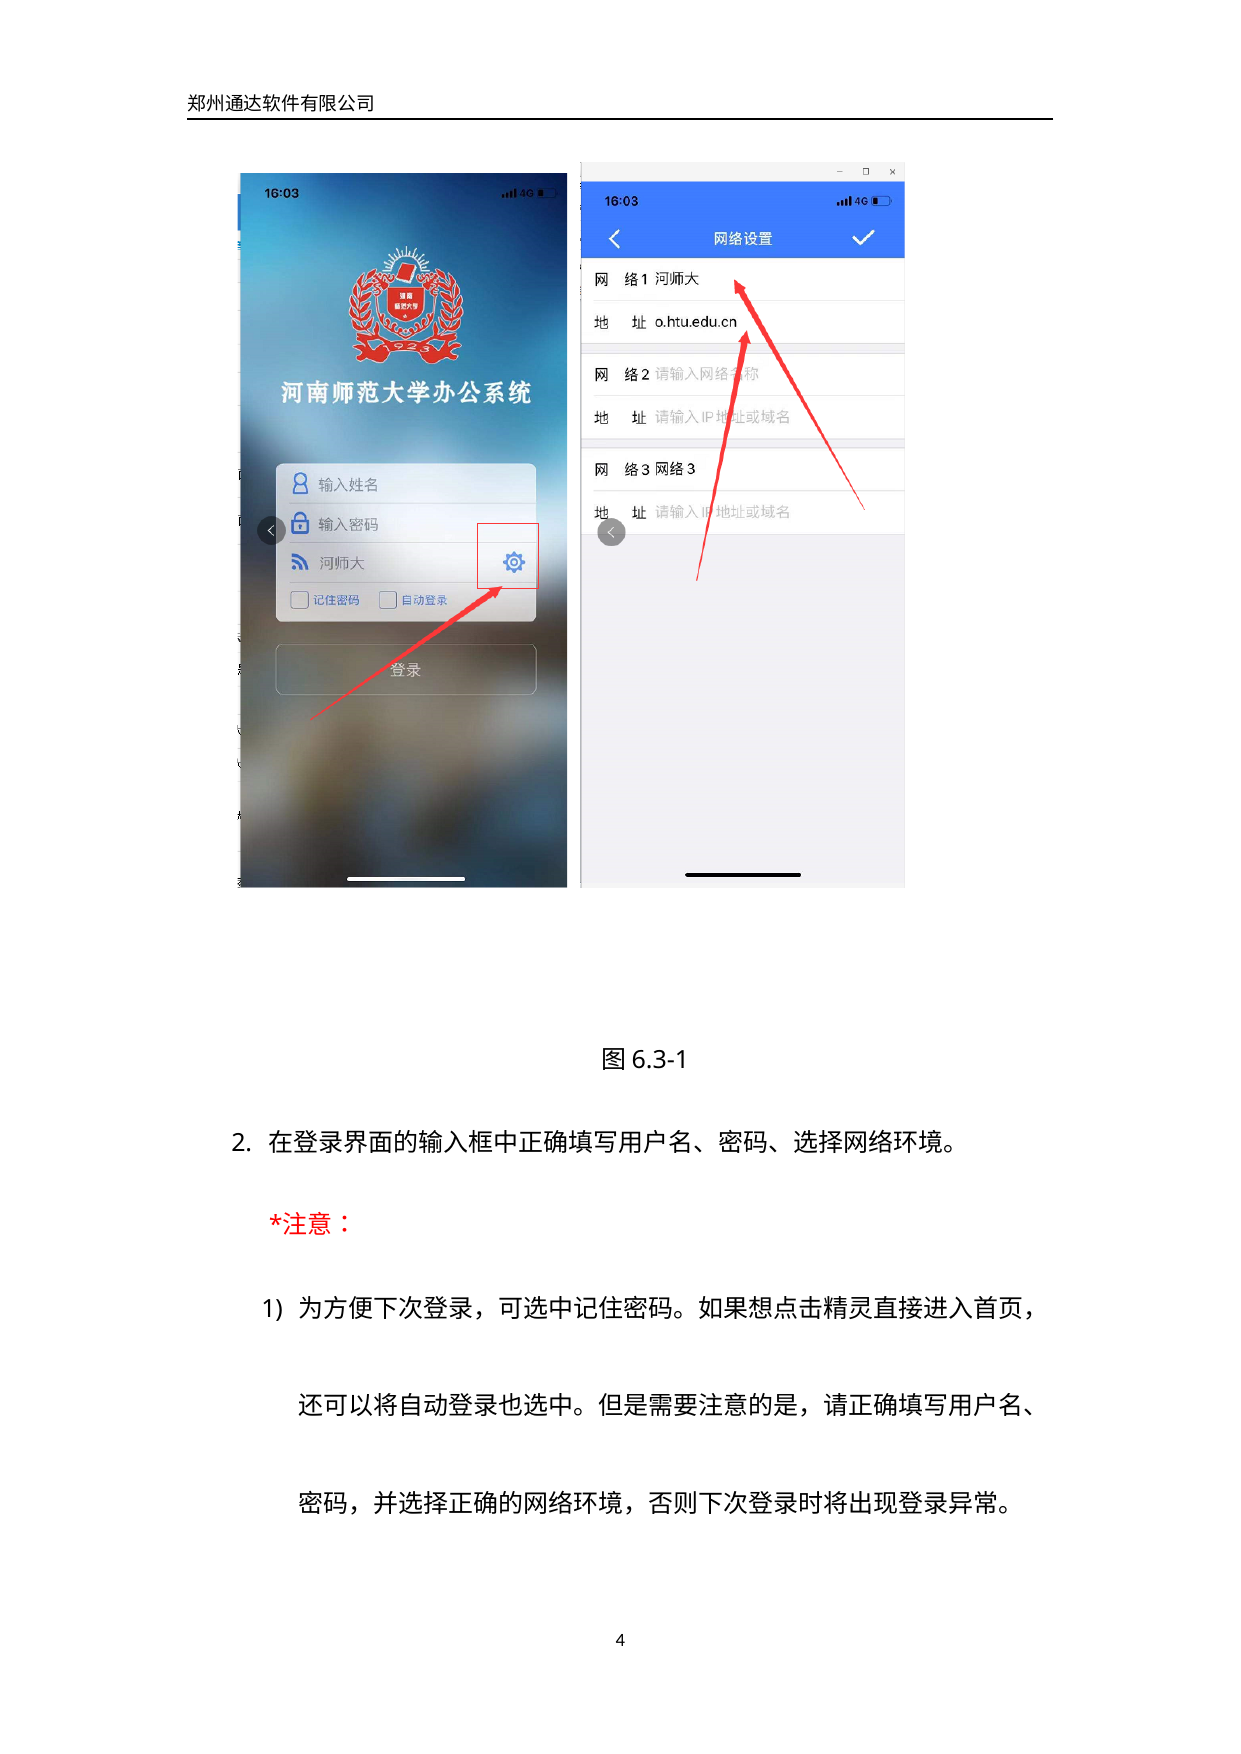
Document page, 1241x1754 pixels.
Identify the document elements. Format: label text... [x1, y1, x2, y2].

text 图6.3-1 [237, 1025, 1053, 1090]
list *注意： [268, 1192, 1053, 1257]
list 为方便下次登录，可选中记住密码。如果想点击精灵直接进入首页，还可以将自动登录也选中。但是需要注意的是，请正确填写用户名、密码，并选择正确的网络环境，否则下次登录时将出现登录异常。 [261, 1274, 1053, 1534]
picture [580, 162, 905, 888]
picture [237, 173, 568, 888]
list 在登录界面的输入框中正确填写用户名、密码、选择网络环境。 [231, 1108, 1053, 1173]
